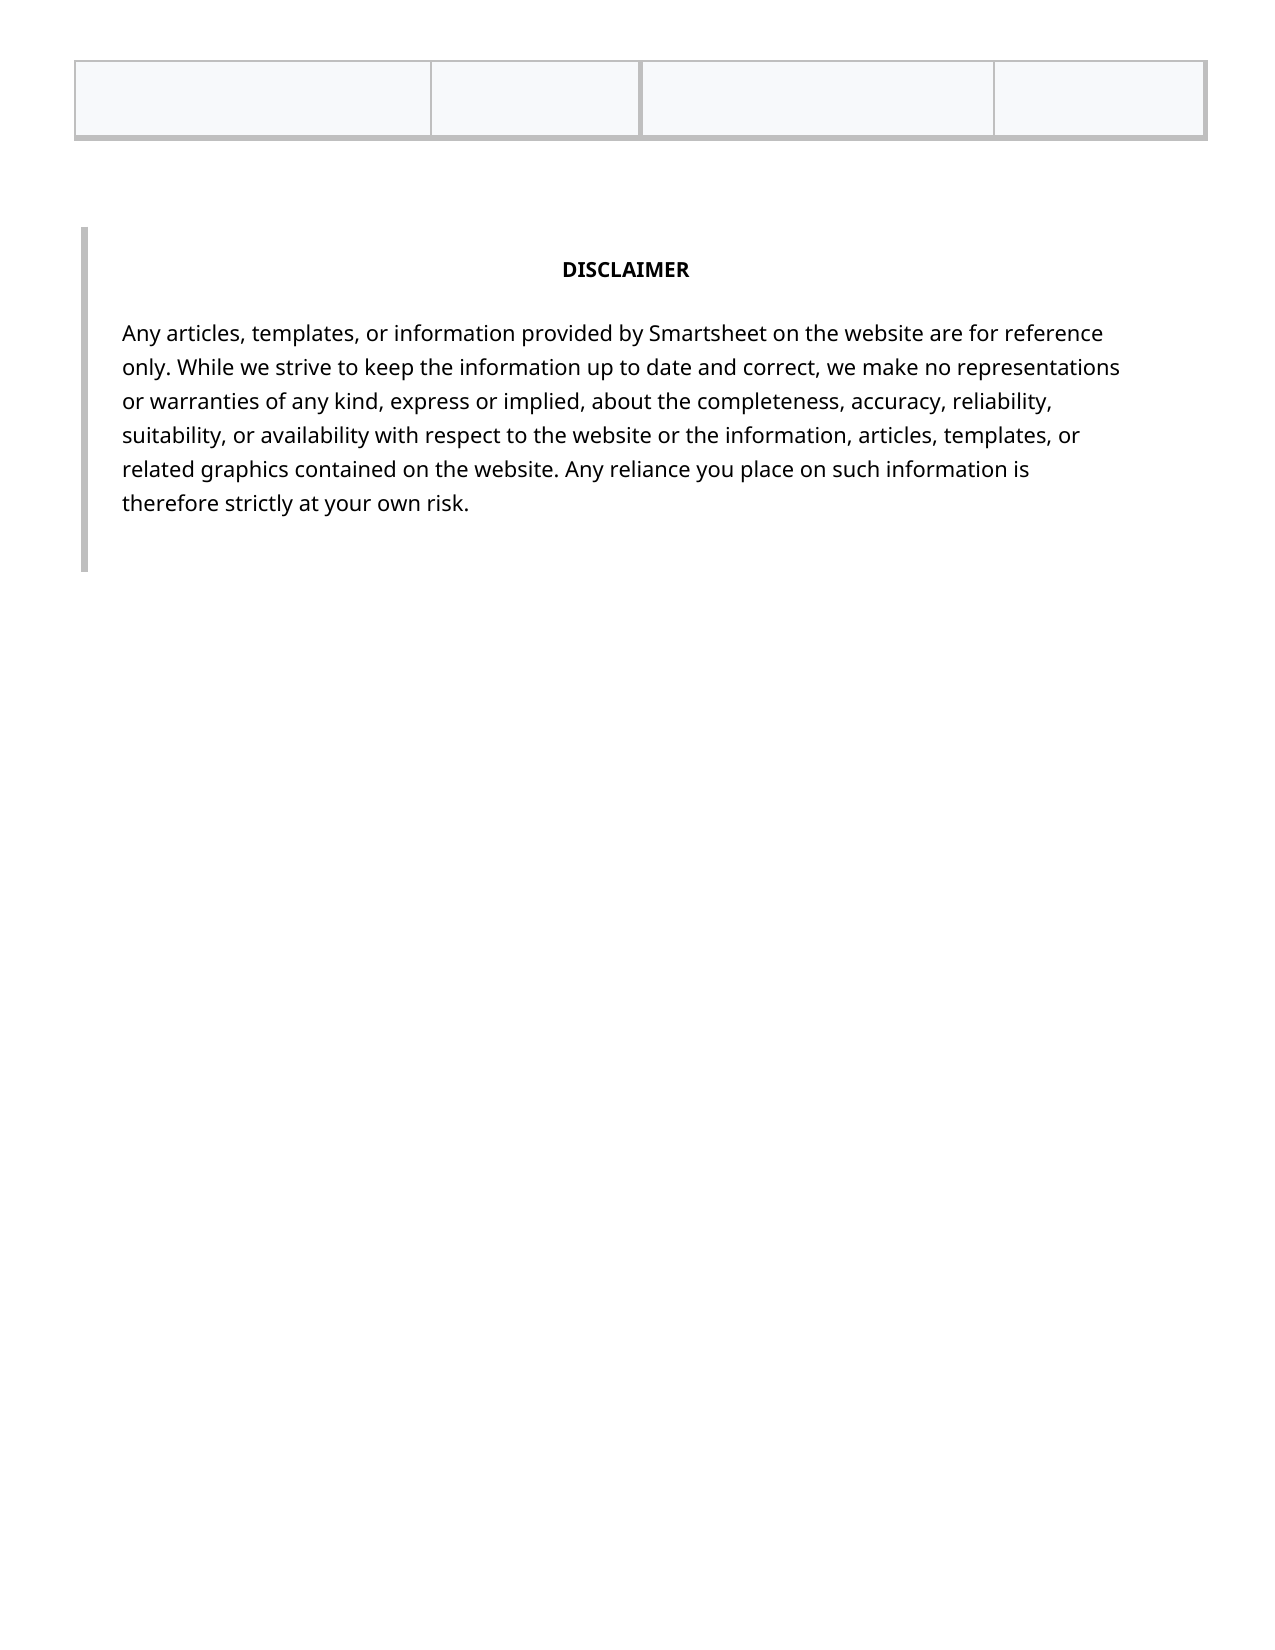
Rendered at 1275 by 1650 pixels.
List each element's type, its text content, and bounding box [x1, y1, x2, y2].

table_cell [643, 62, 993, 135]
table_header DISCLAIMER Any articles, templates, or information provided by Smartsheet on the website are for reference only. While we strive to keep the information up to date and correct, we make no representations or warranties of any kind, express or implied, about the completeness, accuracy, reliability, suitability, or availability with respect to the website or the information, articles, templates, or related graphics contained on the website. Any reliance you place on such information is therefore strictly at your own risk. [88, 227, 1141, 572]
table_cell [995, 62, 1203, 135]
table_cell [76, 62, 430, 135]
table_cell [432, 62, 638, 135]
